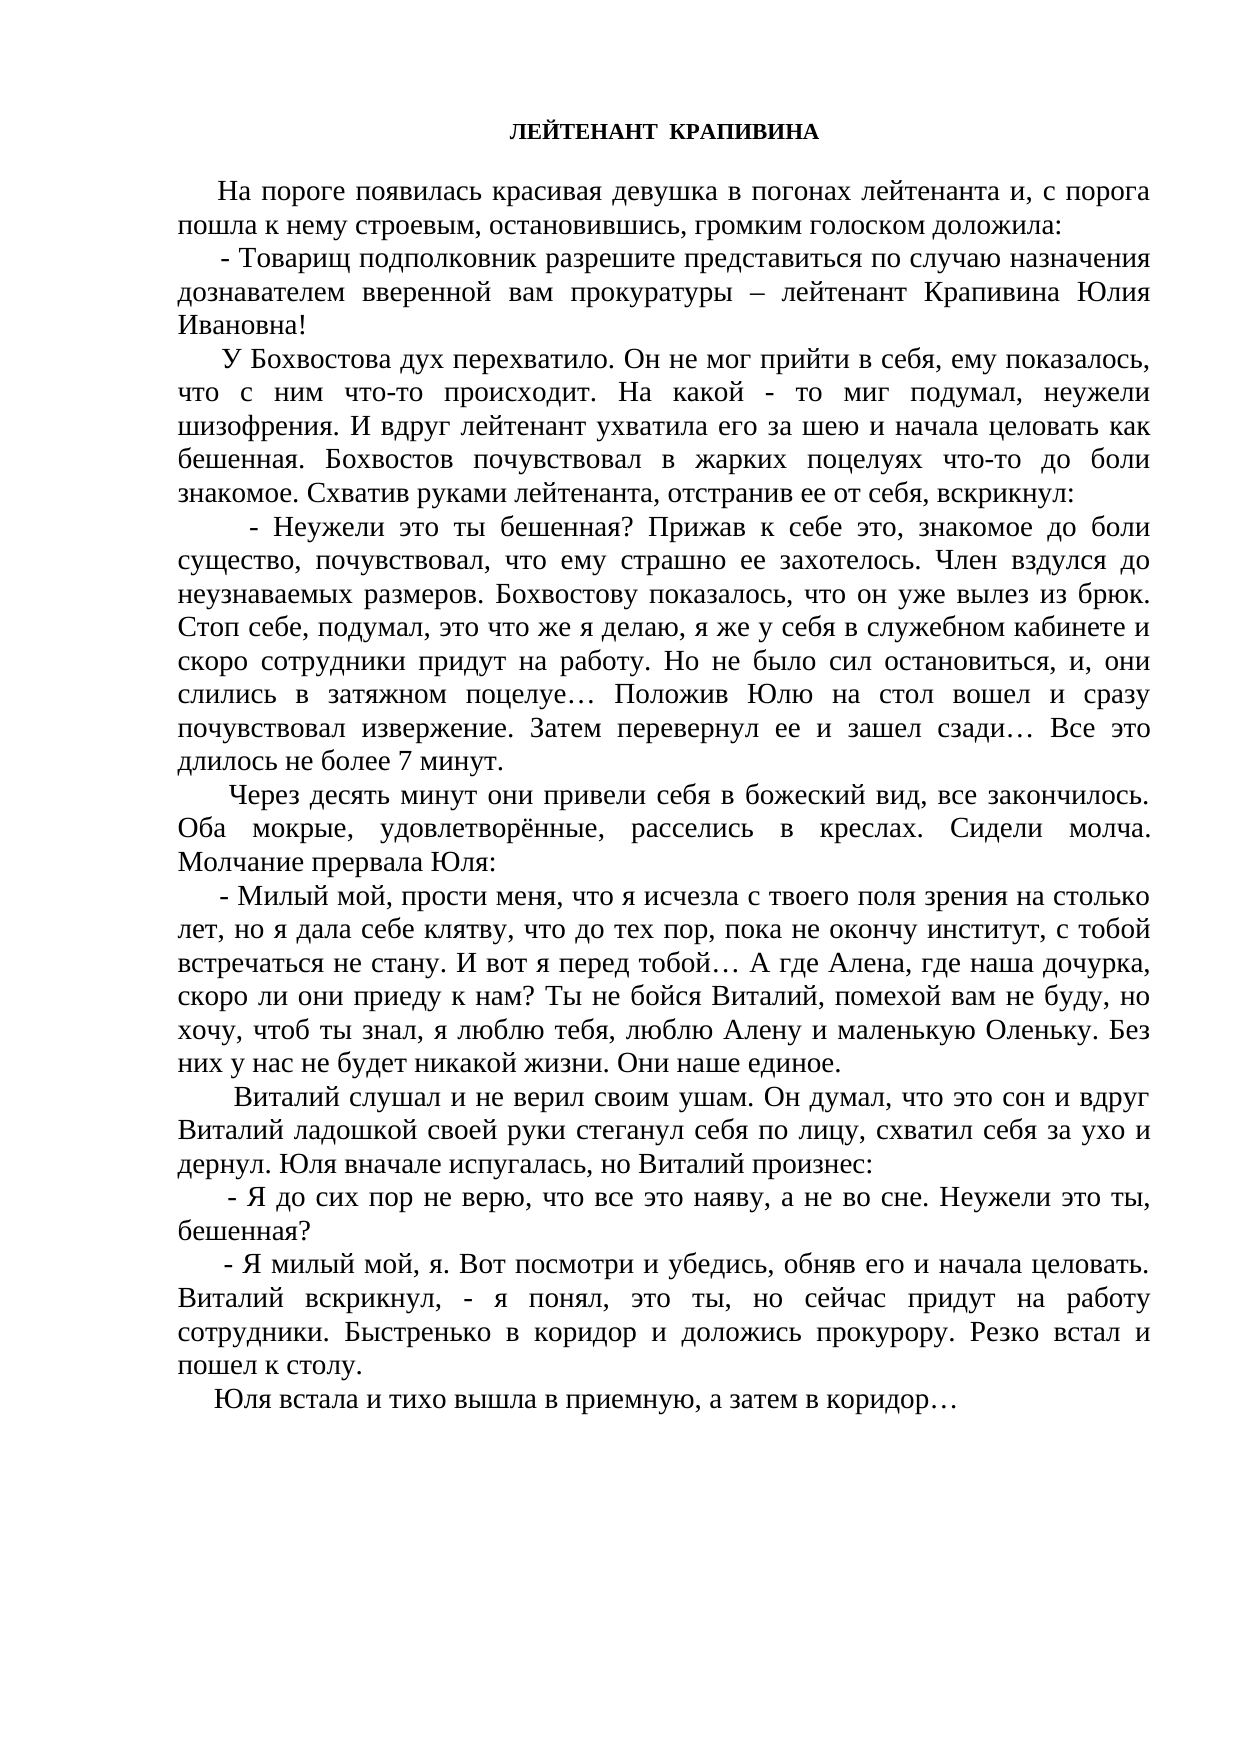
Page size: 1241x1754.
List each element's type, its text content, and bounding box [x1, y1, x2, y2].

text - Товарищ подполковник разрешите представиться по случаю назначения дознавателем вверенной вам прокуратуры – лейтенант Крапивина Юлия Ивановна! [177, 240, 1152, 341]
text - Неужели это ты бешенная? Прижав к себе это, знакомое до боли существо, почувствовал, что ему страшно ее захотелось. Член вздулся до неузнаваемых размеров. Бохвостову показалось, что он уже вылез из брюк. Стоп себе, подумал, это что же я делаю, я же у себя в служебном кабинете и скоро сотрудники придут на работу. Но не было сил остановиться, и, они слились в затяжном поцелуе… Положив Юлю на стол вошел и сразу почувствовал извержение. Затем перевернул ее и зашел сзади… Все это длилось не более 7 минут. [177, 509, 1152, 777]
text - Милый мой, прости меня, что я исчезла с твоего поля зрения на столько лет, но я дала себе клятву, что до тех пор, пока не окончу институт, с тобой встречаться не стану. И вот я перед тобой… А где Алена, где наша дочурка, скоро ли они приеду к нам? Ты не бойся Виталий, помехой вам не буду, но хочу, чтоб ты знал, я люблю тебя, люблю Алену и маленькую Оленьку. Без них у нас не будет никакой жизни. Они наше единое. [177, 878, 1152, 1079]
subtitle ЛЕЙТЕНАНТ КРАПИВИНА [177, 118, 1152, 144]
text Юля встала и тихо вышла в приемную, а затем в коридор… [177, 1381, 1152, 1414]
text - Я до сих пор не верю, что все это наяву, а не во сне. Неужели это ты, бешенная? [177, 1179, 1152, 1247]
text У Бохвостова дух перехватило. Он не мог прийти в себя, ему показалось, что с ним что-то происходит. На какой - то миг подумал, неужели шизофрения. И вдруг лейтенант ухватила его за шею и начала целовать как бешенная. Бохвостов почувствовал в жарких поцелуях что-то до боли знакомое. Схватив руками лейтенанта, отстранив ее от себя, вскрикнул: [177, 341, 1152, 509]
text - Я милый мой, я. Вот посмотри и убедись, обняв его и начала целовать. Виталий вскрикнул, - я понял, это ты, но сейчас придут на работу сотрудники. Быстренько в коридор и доложись прокурору. Резко встал и пошел к столу. [177, 1247, 1152, 1381]
text Через десять минут они привели себя в божеский вид, все закончилось. Оба мокрые, удовлетворённые, расселись в креслах. Сидели молча. Молчание прервала Юля: [177, 777, 1152, 878]
text На пороге появилась красивая девушка в погонах лейтенанта и, с порога пошла к нему строевым, остановившись, громким голоском доложила: [177, 173, 1152, 240]
text Виталий слушал и не верил своим ушам. Он думал, что это сон и вдруг Виталий ладошкой своей руки стеганул себя по лицу, схватил себя за ухо и дернул. Юля вначале испугалась, но Виталий произнес: [177, 1079, 1152, 1179]
